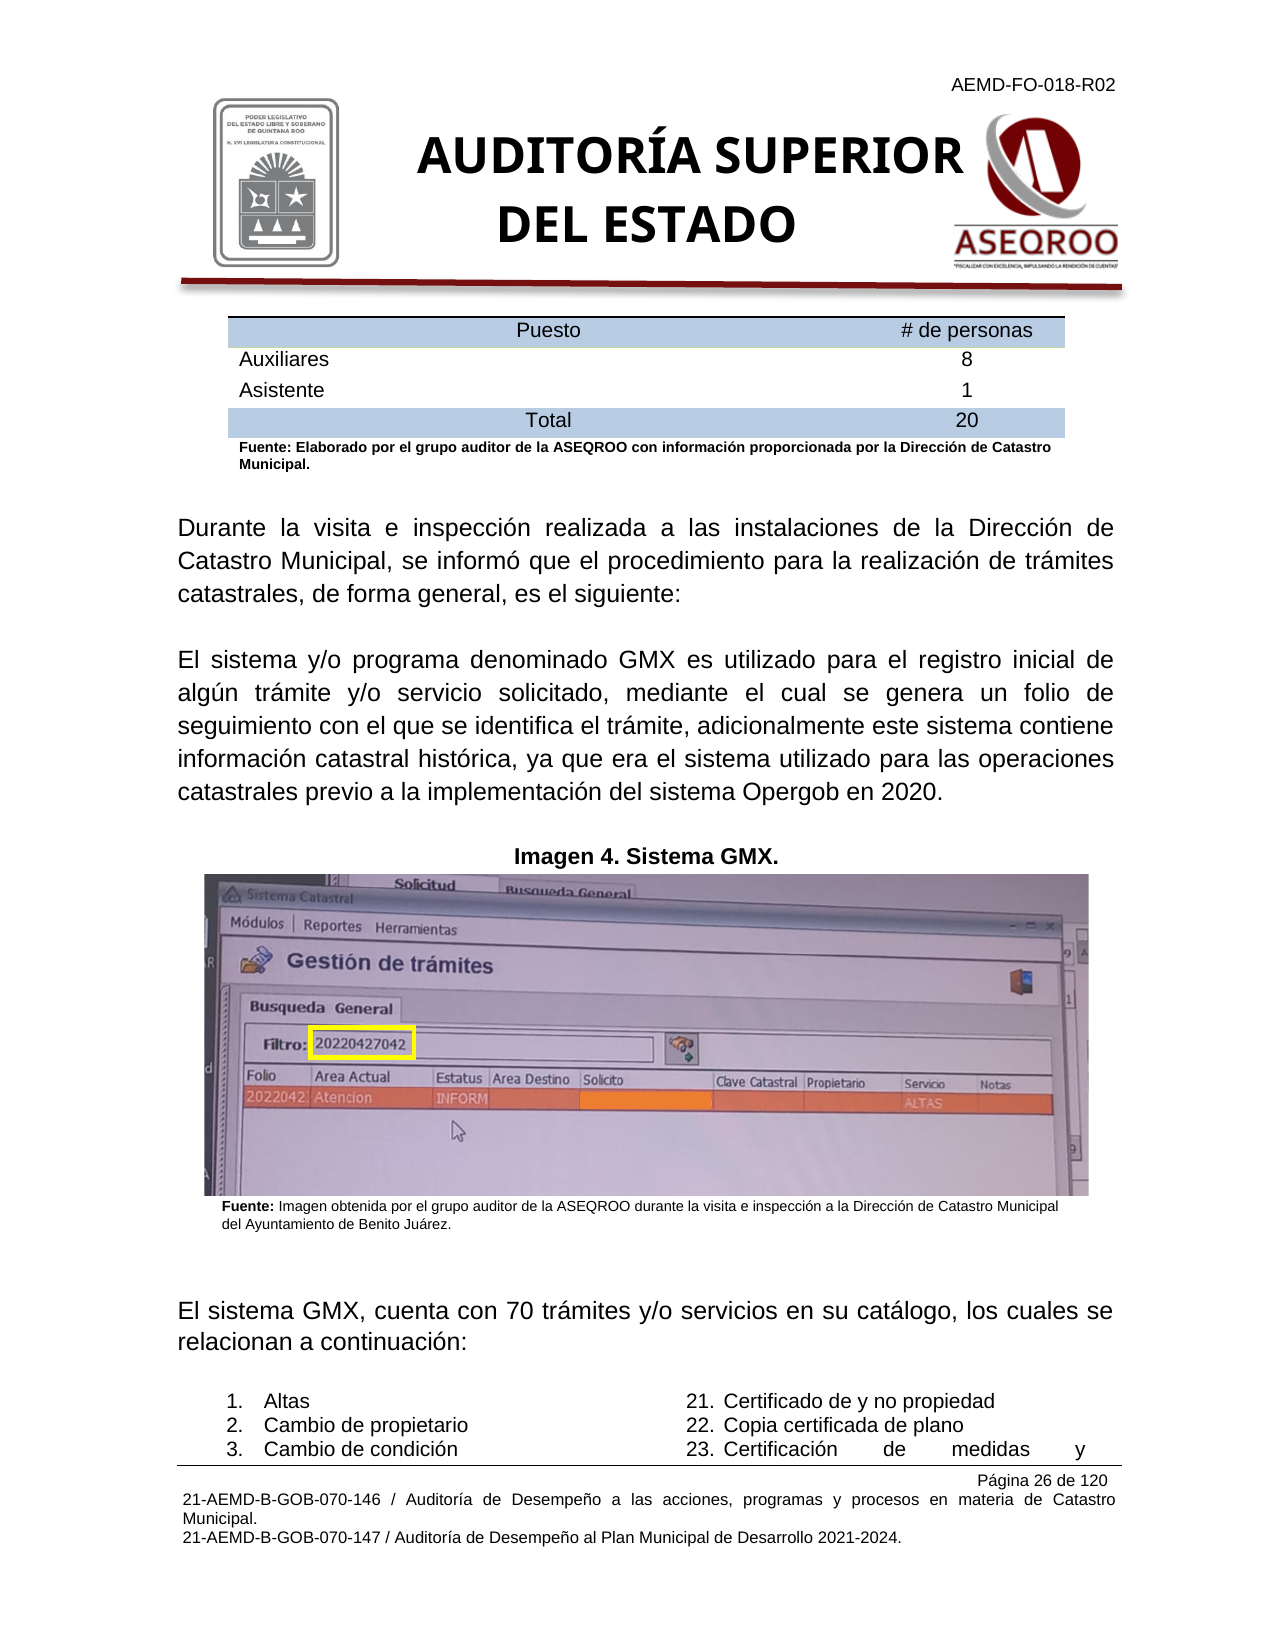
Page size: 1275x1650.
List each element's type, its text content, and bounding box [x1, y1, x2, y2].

table_cell 8 [869, 348, 1065, 377]
table_cell Fuente: Elaborado por el grupo auditor de la ASEQROO con información proporcionada por la Dirección de Catastro Municipal. [228, 439, 1065, 480]
table_cell 1 [869, 378, 1065, 408]
table_cell Asistente [228, 378, 869, 408]
text Imagen 4. Sistema GMX. [177, 843, 1116, 869]
table_cell Auxiliares [228, 348, 869, 377]
picture [204, 871, 1089, 1196]
text del Ayuntamiento de Benito Juárez. [177, 1216, 1116, 1233]
table_cell Total [228, 408, 869, 438]
text Durante la visita e inspección realizada a las instalaciones de la Dirección de Catastro Municipal, se informó que el procedimiento para la realización de trámites catastrales, de forma general, es el siguiente: [177, 513, 1116, 608]
table_header Puesto [228, 318, 869, 347]
table_header # de personas [869, 318, 1065, 347]
table_cell 20 [869, 408, 1065, 438]
picture [210, 95, 340, 268]
text El sistema y/o programa denominado GMX es utilizado para el registro inicial de algún trámite y/o servicio solicitado, mediante el cual se genera un folio de seguimiento con el que se identifica el trámite, adicionalmente este sistema contiene información catastral histórica, ya que era el sistema utilizado para las operaciones catastrales previo a la implementación del sistema Opergob en 2020. [177, 645, 1116, 806]
text Fuente: Imagen obtenida por el grupo auditor de la ASEQROO durante la visita e inspección a la Dirección de Catastro Municipal [177, 1198, 1116, 1215]
picture [954, 114, 1118, 269]
text El sistema GMX, cuenta con 70 trámites y/o servicios en su catálogo, los cuales se relacionan a continuación: [177, 1296, 1116, 1356]
